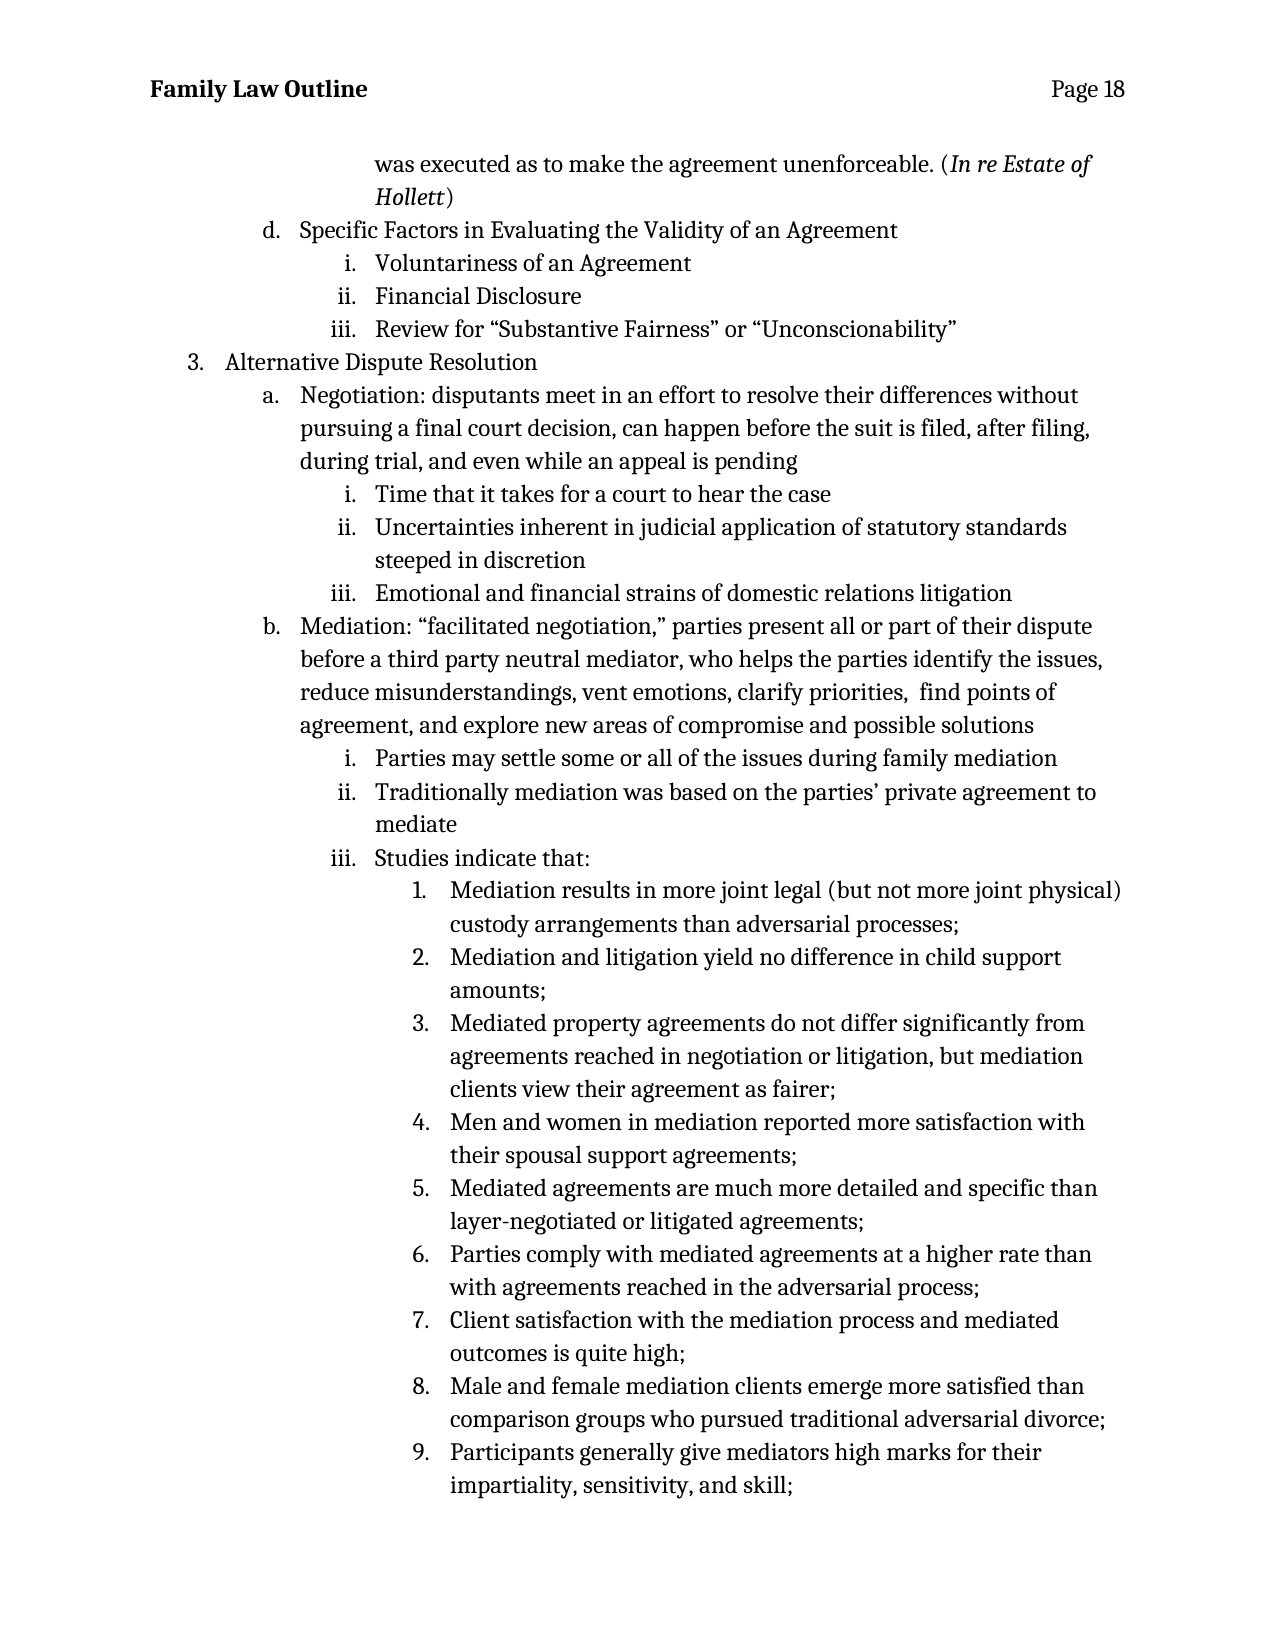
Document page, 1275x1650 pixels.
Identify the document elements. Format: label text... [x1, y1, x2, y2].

list Voluntariness of an Agreement [356, 249, 1125, 278]
list Emotional and financial strains of domestic relations litigation [356, 579, 1125, 608]
list Mediation: “facilitated negotiation,” parties present all or part of their dispute before a third party neutral mediator, who helps the parties identify the issues, reduce misunderstandings, vent emotions, clarify priorities, find points of agreement, and explore new areas of compromise and possible solutions [262, 612, 1125, 740]
list Mediated agreements are much more detailed and specific than layer-negotiated or litigated agreements; [412, 1174, 1125, 1235]
list Negotiation: disputants meet in an effort to resolve their differences without pursuing a final court decision, can happen before the suit is filed, after filing, during trial, and even while an appeal is pending [262, 381, 1125, 476]
list Parties may settle some or all of the issues during family mediation [356, 744, 1125, 773]
list Traditionally mediation was based on the parties’ private agreement to mediate [356, 777, 1125, 839]
list Uncertainties inherent in judicial application of statutory standards steeped in discretion [356, 513, 1125, 575]
list Financial Disclosure [356, 282, 1125, 311]
list Studies indicate that: [356, 843, 1125, 872]
list Mediation results in more joint legal (but not more joint physical) custody arrangements than adversarial processes; [412, 876, 1125, 938]
list Men and women in mediation reported more satisfaction with their spousal support agreements; [412, 1108, 1125, 1169]
list Parties comply with mediated agreements at a higher rate than with agreements reached in the adversarial process; [412, 1240, 1125, 1301]
list Alternative Dispute Resolution [187, 348, 1125, 377]
list Time that it takes for a court to hear the case [356, 480, 1125, 509]
list Mediation and litigation yield no difference in child support amounts; [412, 942, 1125, 1004]
list Mediated property agreements do not differ significantly from agreements reached in negotiation or litigation, but mediation clients view their agreement as fairer; [412, 1008, 1125, 1103]
list Client satisfaction with the mediation process and mediated outcomes is quite high; [412, 1306, 1125, 1367]
list Participants generally give mediators high marks for their impartiality, sensitivity, and skill; [412, 1438, 1125, 1499]
list Specific Factors in Evaluating the Validity of an Agreement [262, 216, 1125, 245]
list Male and female mediation clients emerge more satisfied than comparison groups who pursued traditional adversarial divorce; [412, 1372, 1125, 1433]
list Review for “Substantive Fairness” or “Unconscionability” [356, 315, 1125, 344]
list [356, 150, 1125, 212]
